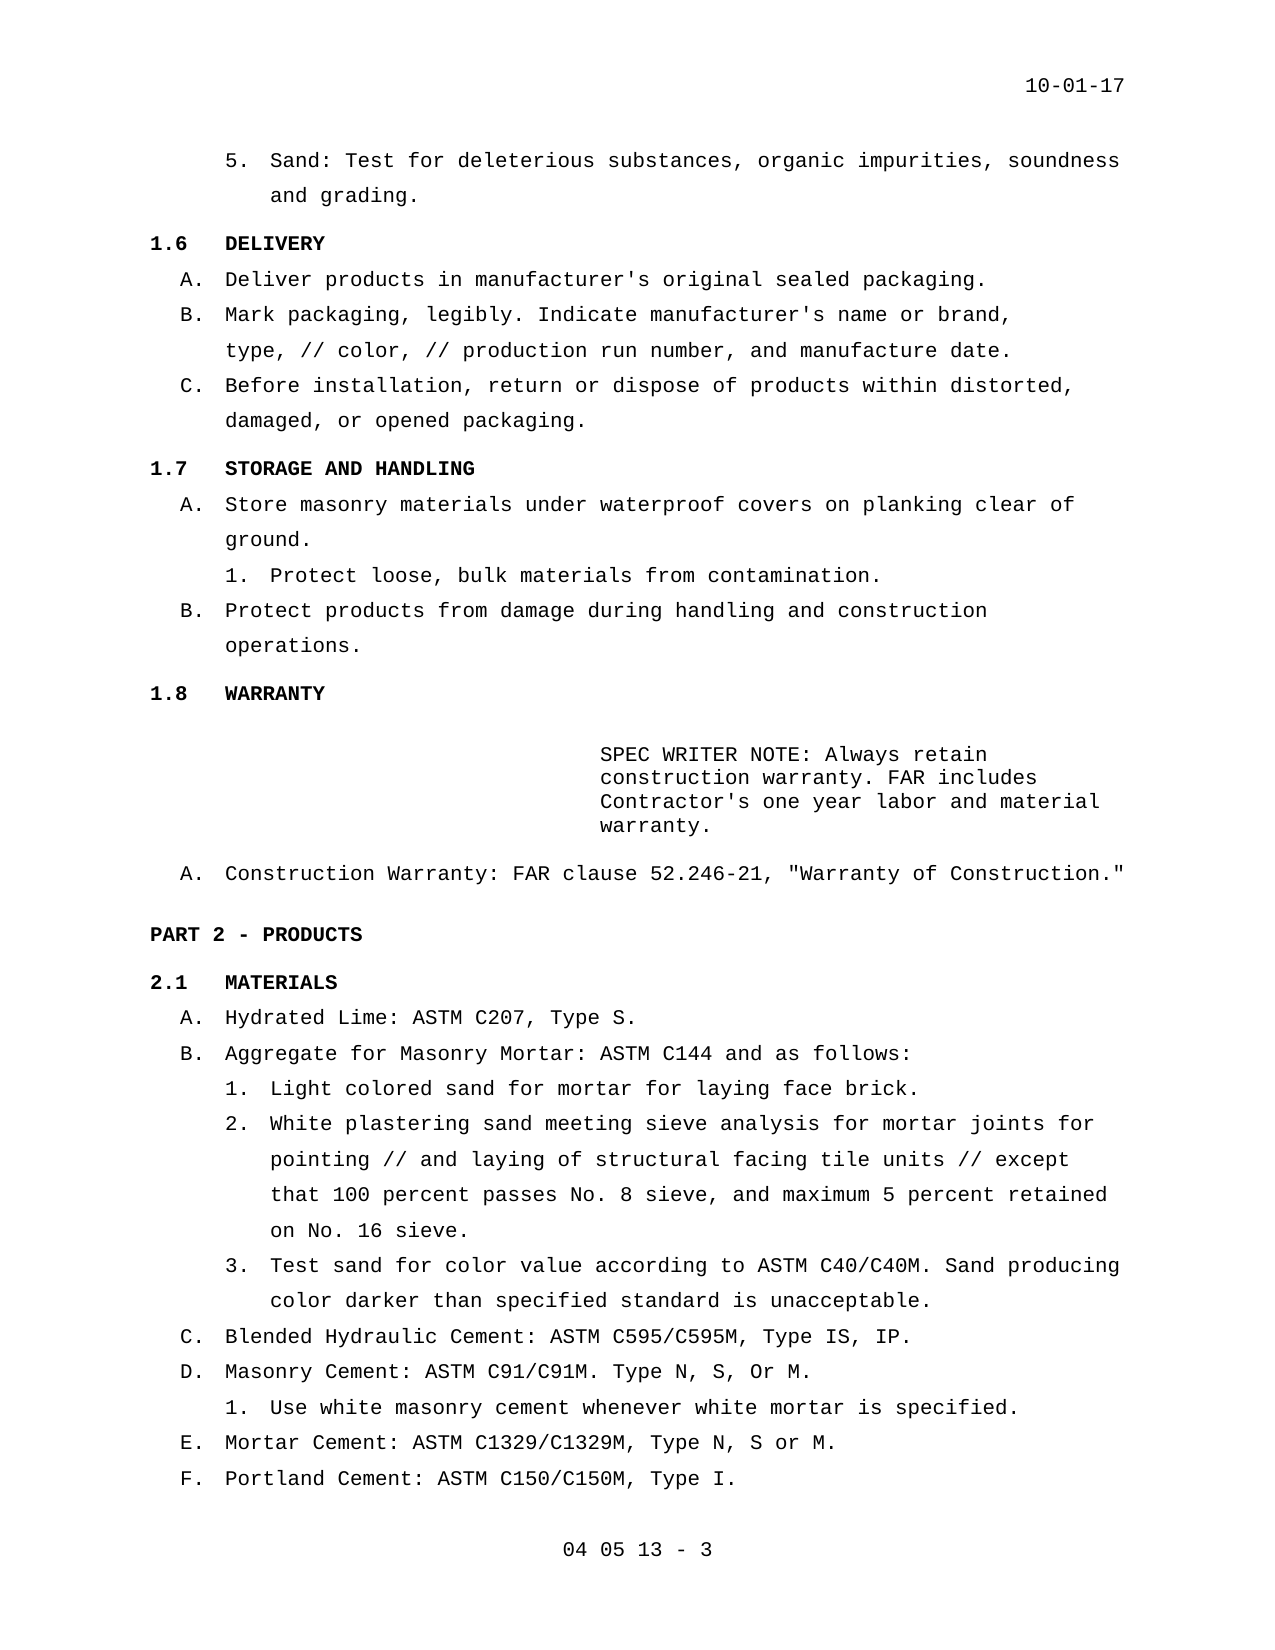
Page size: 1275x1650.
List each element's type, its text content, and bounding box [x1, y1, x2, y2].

text Construction Warranty: FAR clause 52.246-21, "Warranty of Construction." [180, 863, 1125, 887]
text Deliver products in manufacturer's original sealed packaging. [180, 269, 1125, 292]
text Sand: Test for deleterious substances, organic impurities, soundness and grading. [225, 150, 1125, 209]
text Aggregate for Masonry Mortar: ASTM C144 and as follows: [180, 1042, 1125, 1066]
text SPEC WRITER NOTE: Always retain construction warranty. FAR includes Contractor's one year labor and material warranty. [600, 744, 1125, 838]
text Use white masonry cement whenever white mortar is specified. [225, 1397, 1125, 1420]
text Before installation, return or dispose of products within distorted, damaged, or opened packaging. [180, 375, 1125, 434]
text Protect products from damage during handling and construction operations. [180, 600, 1125, 659]
text DELIVERY [150, 233, 1125, 257]
text WARRANTY [150, 683, 1125, 707]
text Light colored sand for mortar for laying face brick. [225, 1078, 1125, 1102]
text Blended Hydraulic Cement: ASTM C595/C595M, Type IS, IP. [180, 1326, 1125, 1349]
text Mark packaging, legibly. Indicate manufacturer's name or brand, type, // color, // production run number, and manufacture date. [180, 304, 1125, 363]
text Store masonry materials under waterproof covers on planking clear of ground. [180, 494, 1125, 553]
text MATERIALS [150, 972, 1125, 995]
text Test sand for color value according to ASTM C40/C40M. Sand producing color darker than specified standard is unacceptable. [225, 1255, 1125, 1314]
text Masonry Cement: ASTM C91/C91M. Type N, S, Or M. [180, 1361, 1125, 1385]
text Hydrated Lime: ASTM C207, Type S. [180, 1007, 1125, 1031]
text Protect loose, bulk materials from contamination. [225, 564, 1125, 588]
text STORAGE AND HANDLING [150, 458, 1125, 482]
text PRODUCTS [150, 924, 1125, 947]
text White plastering sand meeting sieve analysis for mortar joints for pointing // and laying of structural facing tile units // except that 100 percent passes No. 8 sieve, and maximum 5 percent retained on No. 16 sieve. [225, 1113, 1125, 1243]
text Portland Cement: ASTM C150/C150M, Type I. [180, 1467, 1125, 1491]
text Mortar Cement: ASTM C1329/C1329M, Type N, S or M. [180, 1432, 1125, 1456]
